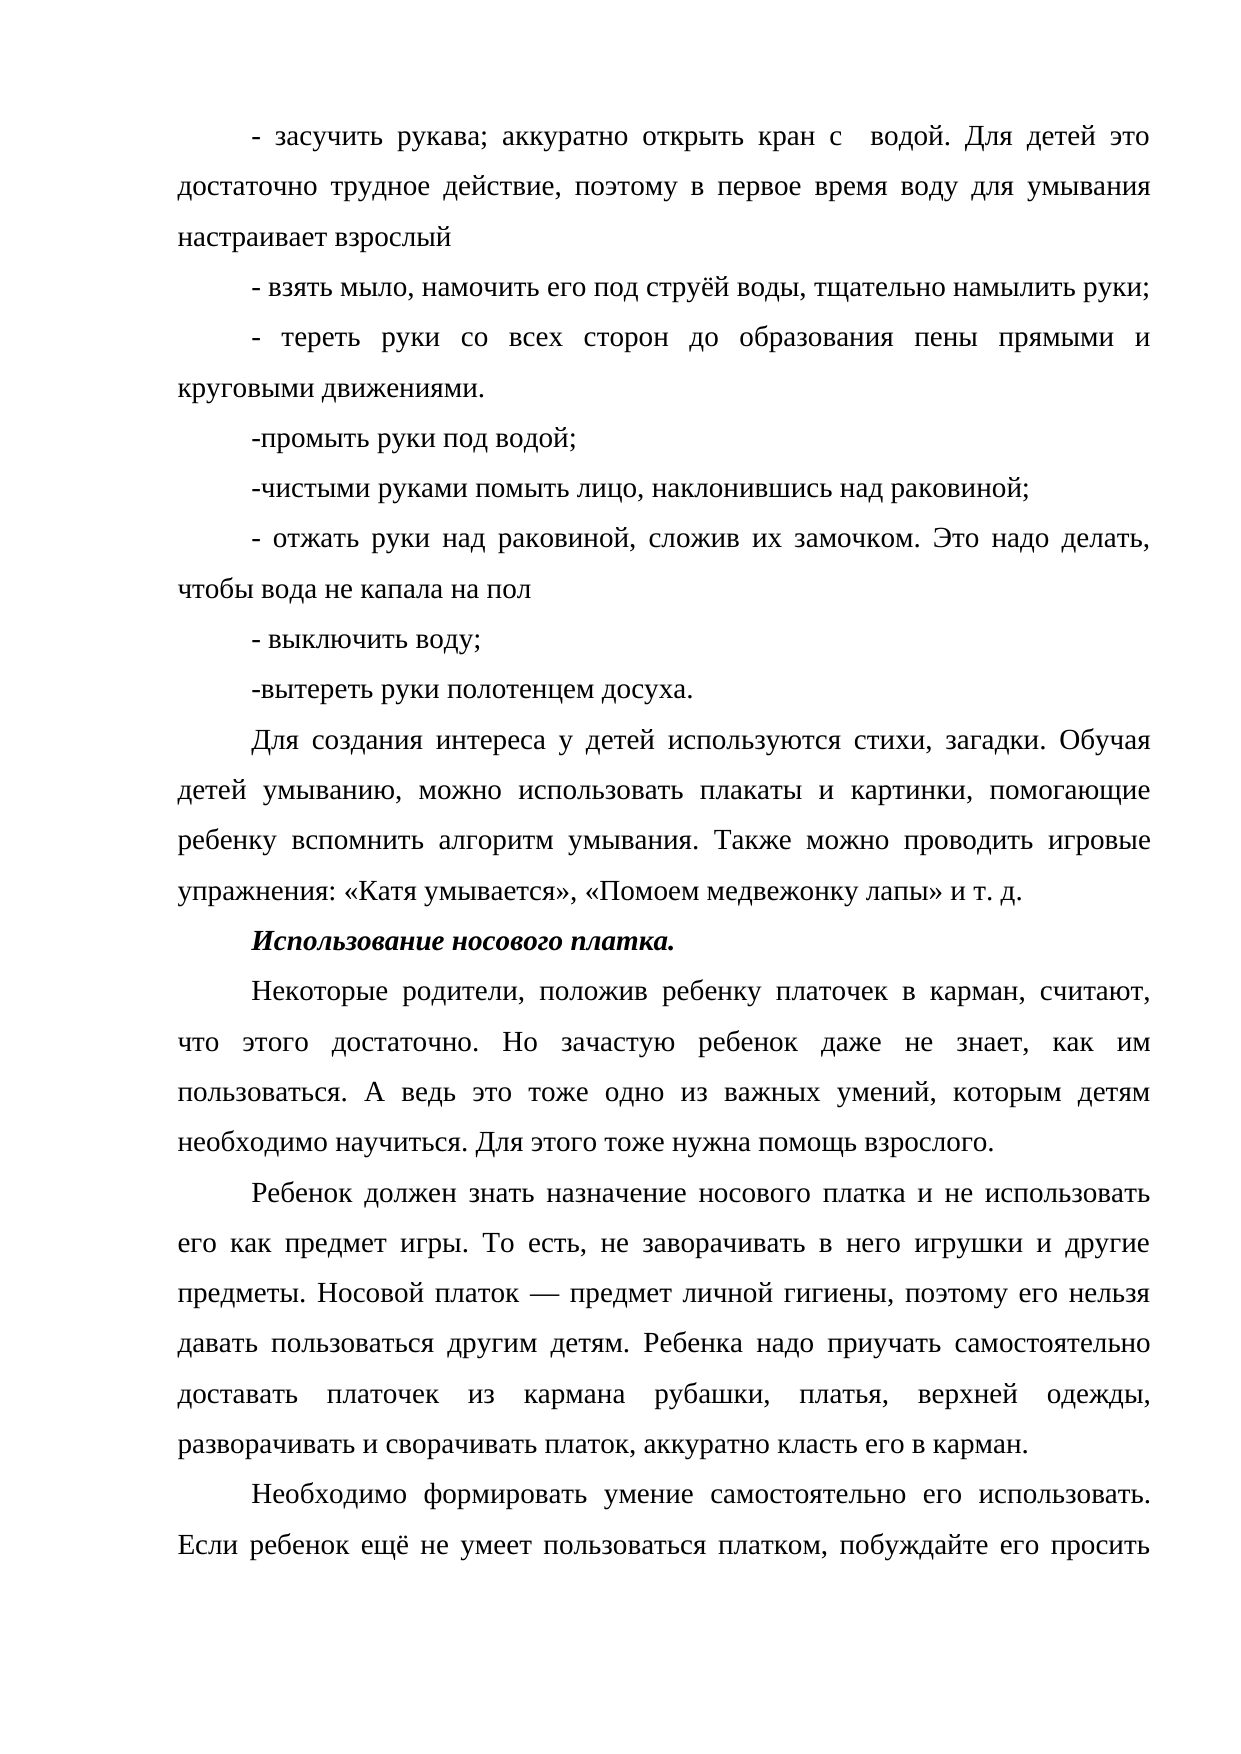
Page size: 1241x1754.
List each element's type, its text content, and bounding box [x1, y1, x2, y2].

text Использование носового платка. [177, 923, 1152, 957]
text - взять мыло, намочить его под струёй воды, тщательно намылить руки; [177, 269, 1152, 303]
text Ребенок должен знать назначение носового платка и не использовать его как предмет игры. То есть, не заворачивать в него игрушки и другие предметы. Носовой платок — предмет личной гигиены, поэтому его нельзя давать пользоваться другим детям. Ребенка надо приучать самостоятельно доставать платочек из кармана рубашки, платья, верхней одежды, разворачивать и сворачивать платок, аккуратно класть его в карман. [177, 1175, 1152, 1460]
text -чистыми руками помыть лицо, наклонившись над раковиной; [177, 470, 1152, 504]
text Некоторые родители, положив ребенку платочек в карман, считают, что этого достаточно. Но зачастую ребенок даже не знает, как им пользоваться. А ведь это тоже одно из важных умений, которым детям необходимо научиться. Для этого тоже нужна помощь взрослого. [177, 973, 1152, 1158]
text - тереть руки со всех сторон до образования пены прямыми и круговыми движениями. [177, 319, 1152, 403]
text -промыть руки под водой; [177, 420, 1152, 453]
text -вытереть руки полотенцем досуха. [177, 672, 1152, 705]
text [177, 1477, 1152, 1560]
text Для создания интереса у детей используются стихи, загадки. Обучая детей умыванию, можно использовать плакаты и картинки, помогающие ребенку вспомнить алгоритм умывания. Также можно проводить игровые упражнения: «Катя умывается», «Помоем медвежонку лапы» и т. д. [177, 722, 1152, 906]
text - засучить рукава; аккуратно открыть кран с водой. Для детей это достаточно трудное действие, поэтому в первое время воду для умывания настраивает взрослый [177, 118, 1152, 252]
text - выключить воду; [177, 621, 1152, 655]
text - отжать руки над раковиной, сложив их замочком. Это надо делать, чтобы вода не капала на пол [177, 521, 1152, 604]
